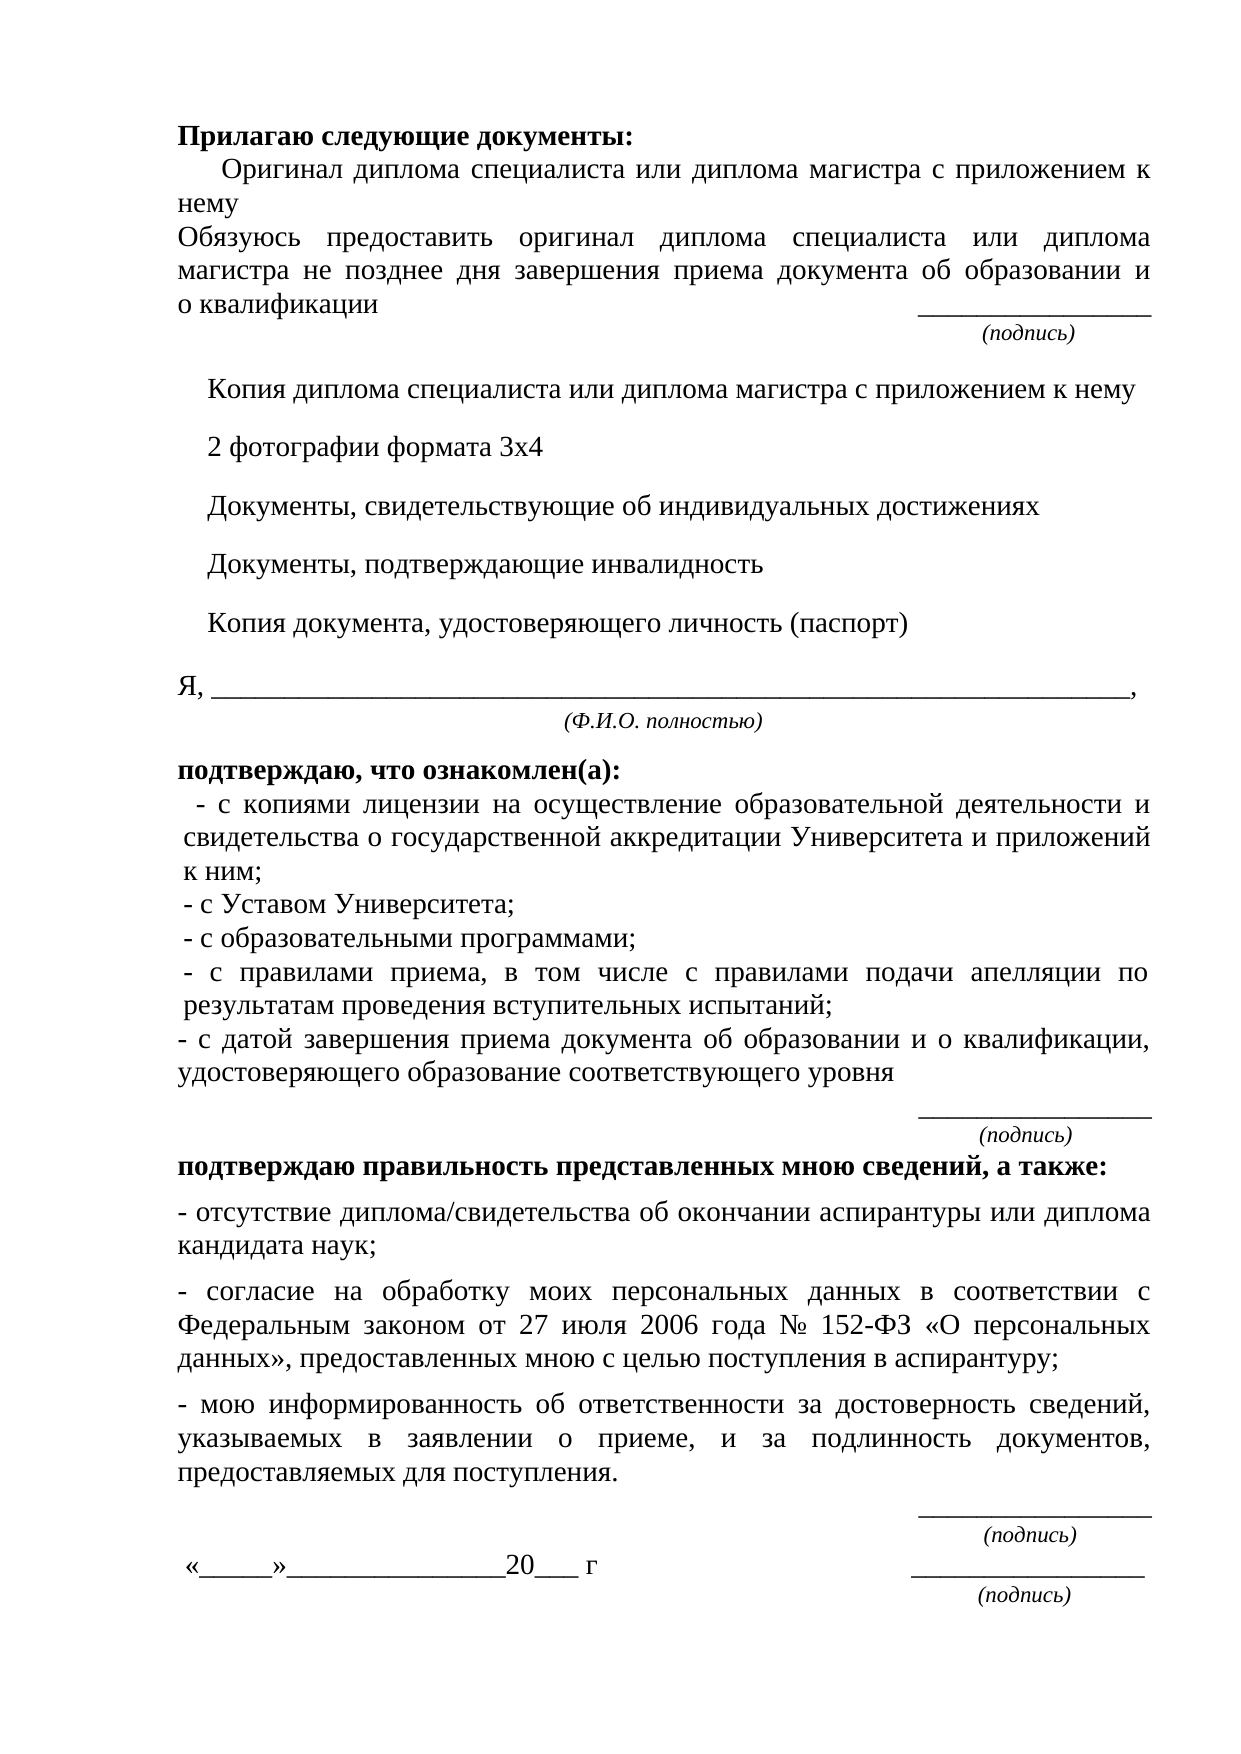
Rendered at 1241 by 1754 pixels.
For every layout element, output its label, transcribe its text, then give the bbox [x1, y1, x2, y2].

text Обязуюсь предоставить оригинал диплома специалиста или диплома магистра не позднее дня завершения приема документа об образовании и о квалификации ________________ [177, 219, 1152, 319]
text  2 фотографии формата 3х4 [177, 429, 1152, 463]
text подтверждаю, что ознакомлен(а): [177, 752, 1152, 786]
text Прилагаю следующие документы: [177, 118, 1152, 152]
text подтверждаю правильность представленных мною сведений, а также: [177, 1148, 1152, 1181]
text ________________ [177, 1088, 1152, 1121]
text (подпись) [177, 1121, 1152, 1148]
text «_____»_______________20___ г ________________ [177, 1547, 1152, 1581]
text - согласие на обработку моих персональных данных в соответствии с Федеральным законом от 27 июля 2006 года № 152-ФЗ «О персональных данных», предоставленных мною с целью поступления в аспирантуру; [177, 1273, 1152, 1374]
text  Копия диплома специалиста или диплома магистра с приложением к нему [177, 371, 1152, 404]
text Я, _______________________________________________________________, [177, 668, 1152, 702]
text (подпись) [177, 1581, 1152, 1607]
text - с правилами приема, в том числе с правилами подачи апелляции по результатам проведения вступительных испытаний; [183, 954, 1152, 1021]
text - с датой завершения приема документа об образовании и о квалификации, удостоверяющего образование соответствующего уровня [177, 1021, 1152, 1088]
text - с образовательными программами; [183, 920, 1152, 954]
text (Ф.И.О. полностью) [177, 707, 1152, 733]
text (подпись) [177, 1521, 1152, 1547]
text  Документы, свидетельствующие об индивидуальных достижениях [177, 488, 1152, 521]
text - мою информированность об ответственности за достоверность сведений, указываемых в заявлении о приеме, и за подлинность документов, предоставляемых для поступления. [177, 1387, 1152, 1487]
text - с копиями лицензии на осуществление образовательной деятельности и свидетельства о государственной аккредитации Университета и приложений к ним; [183, 786, 1152, 887]
text (подпись) [177, 319, 1152, 346]
text  Копия документа, удостоверяющего личность (паспорт) [177, 605, 1152, 638]
text - с Уставом Университета; [183, 887, 1152, 920]
text ________________ [177, 1487, 1152, 1521]
text  Документы, подтверждающие инвалидность [177, 546, 1152, 580]
text  Оригинал диплома специалиста или диплома магистра с приложением к нему [177, 152, 1152, 219]
text - отсутствие диплома/свидетельства об окончании аспирантуры или диплома кандидата наук; [177, 1194, 1152, 1261]
